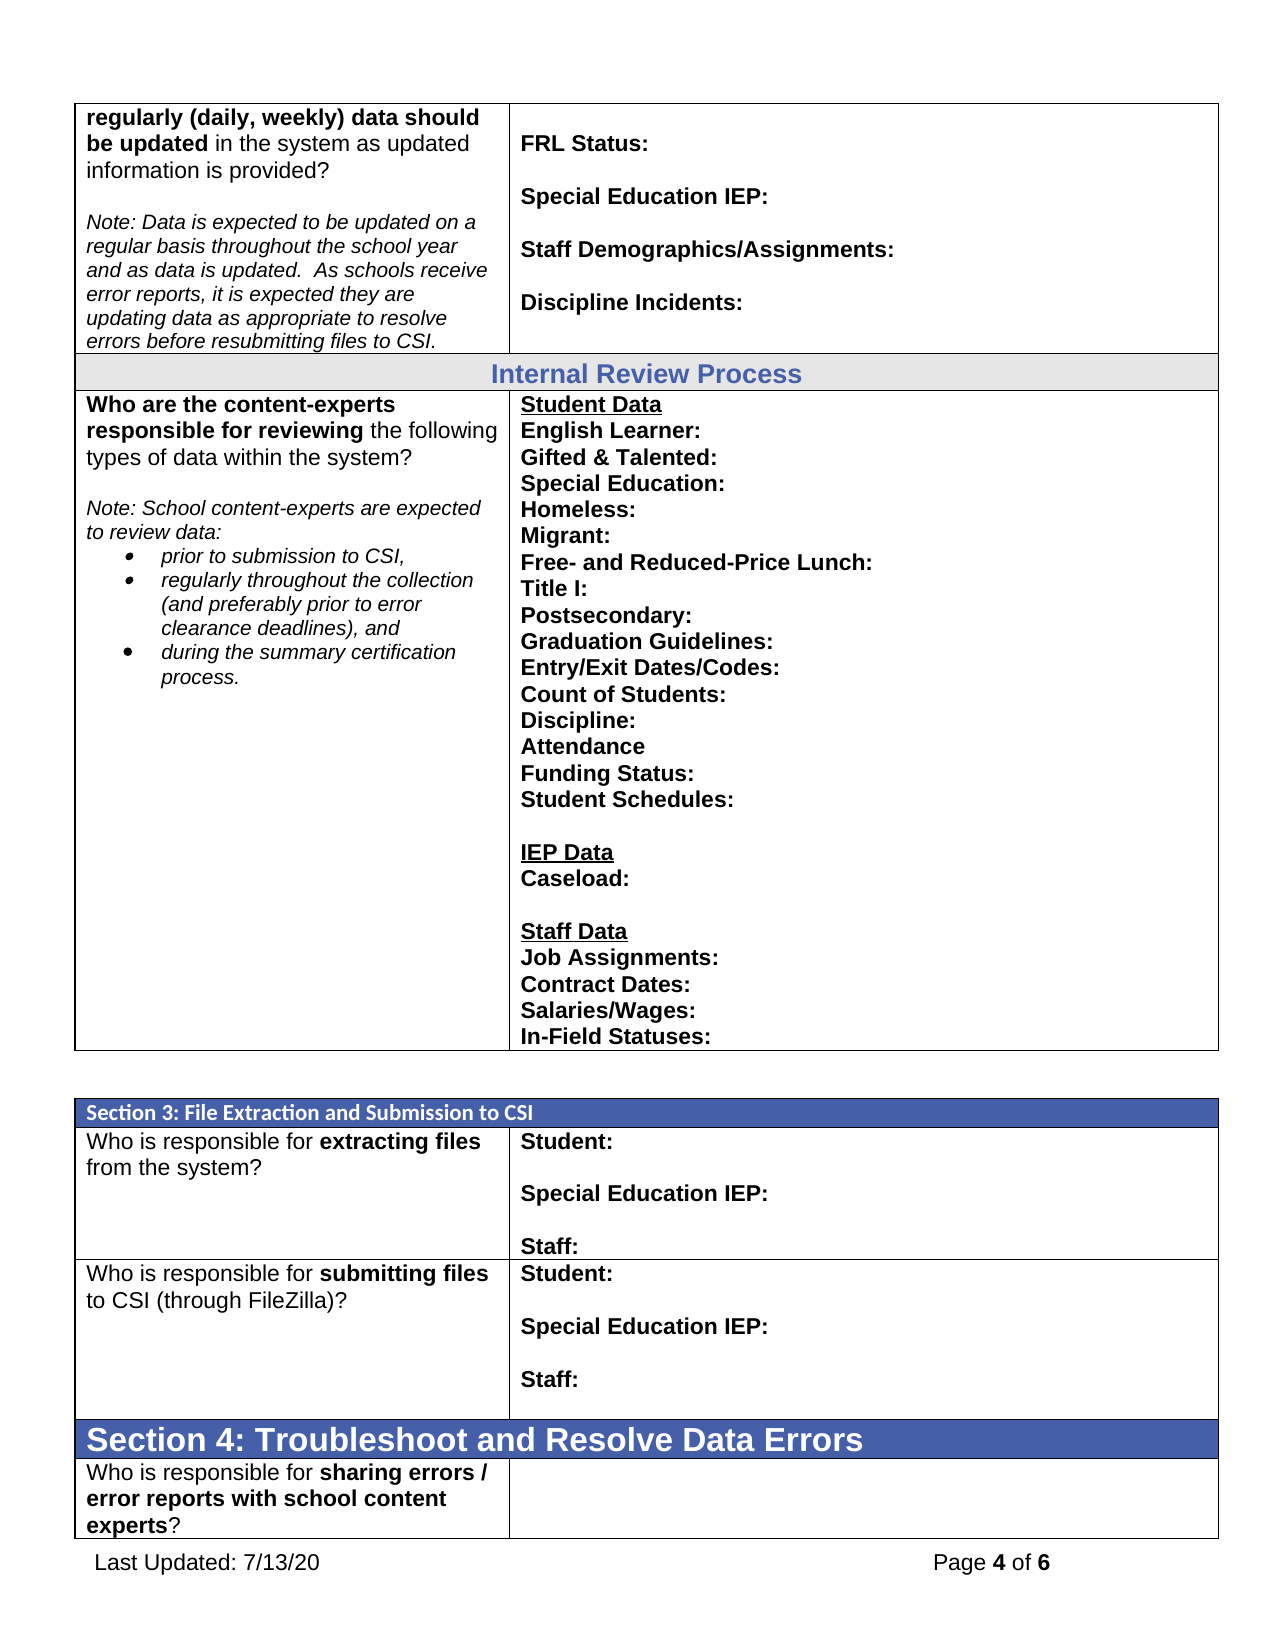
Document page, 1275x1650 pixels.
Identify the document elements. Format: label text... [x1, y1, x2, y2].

table_cell [510, 1459, 1218, 1538]
table_cell Who are the content-experts responsible for reviewing the following types of data within the system? Note: School content-experts are expected to review data: prior to submission to CSI, regularly throughout the collection (and preferably prior to error clearance deadlines), and during the summary certification process. [76, 391, 509, 1049]
table_cell Internal Review Process [76, 354, 1218, 390]
table_cell Student: Special Education IEP: Staff: [510, 1128, 1218, 1259]
table_cell Section 4: Troubleshoot and Resolve Data Errors [76, 1420, 1218, 1458]
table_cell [76, 104, 509, 353]
table_cell Who is responsible for extracting files from the system? [76, 1128, 509, 1259]
table_header Section 3: File Extraction and Submission to CSI [76, 1099, 1218, 1127]
table_cell Who is responsible for sharing errors / error reports with school content experts? [76, 1459, 509, 1538]
table_cell Student: Special Education IEP: Staff: [510, 1260, 1218, 1418]
table_cell Who is responsible for submitting files to CSI (through FileZilla)? [76, 1260, 509, 1418]
table_cell Student Data English Learner: Gifted & Talented: Special Education: Homeless: Migrant: Free- and Reduced-Price Lunch: Title I: Postsecondary: Graduation Guidelines: Entry/Exit Dates/Codes: Count of Students: Discipline: Attendance Funding Status: Student Schedules: IEP Data Caseload: Staff Data Job Assignments: Contract Dates: Salaries/Wages: In-Field Statuses: [510, 391, 1218, 1049]
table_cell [510, 104, 1218, 353]
